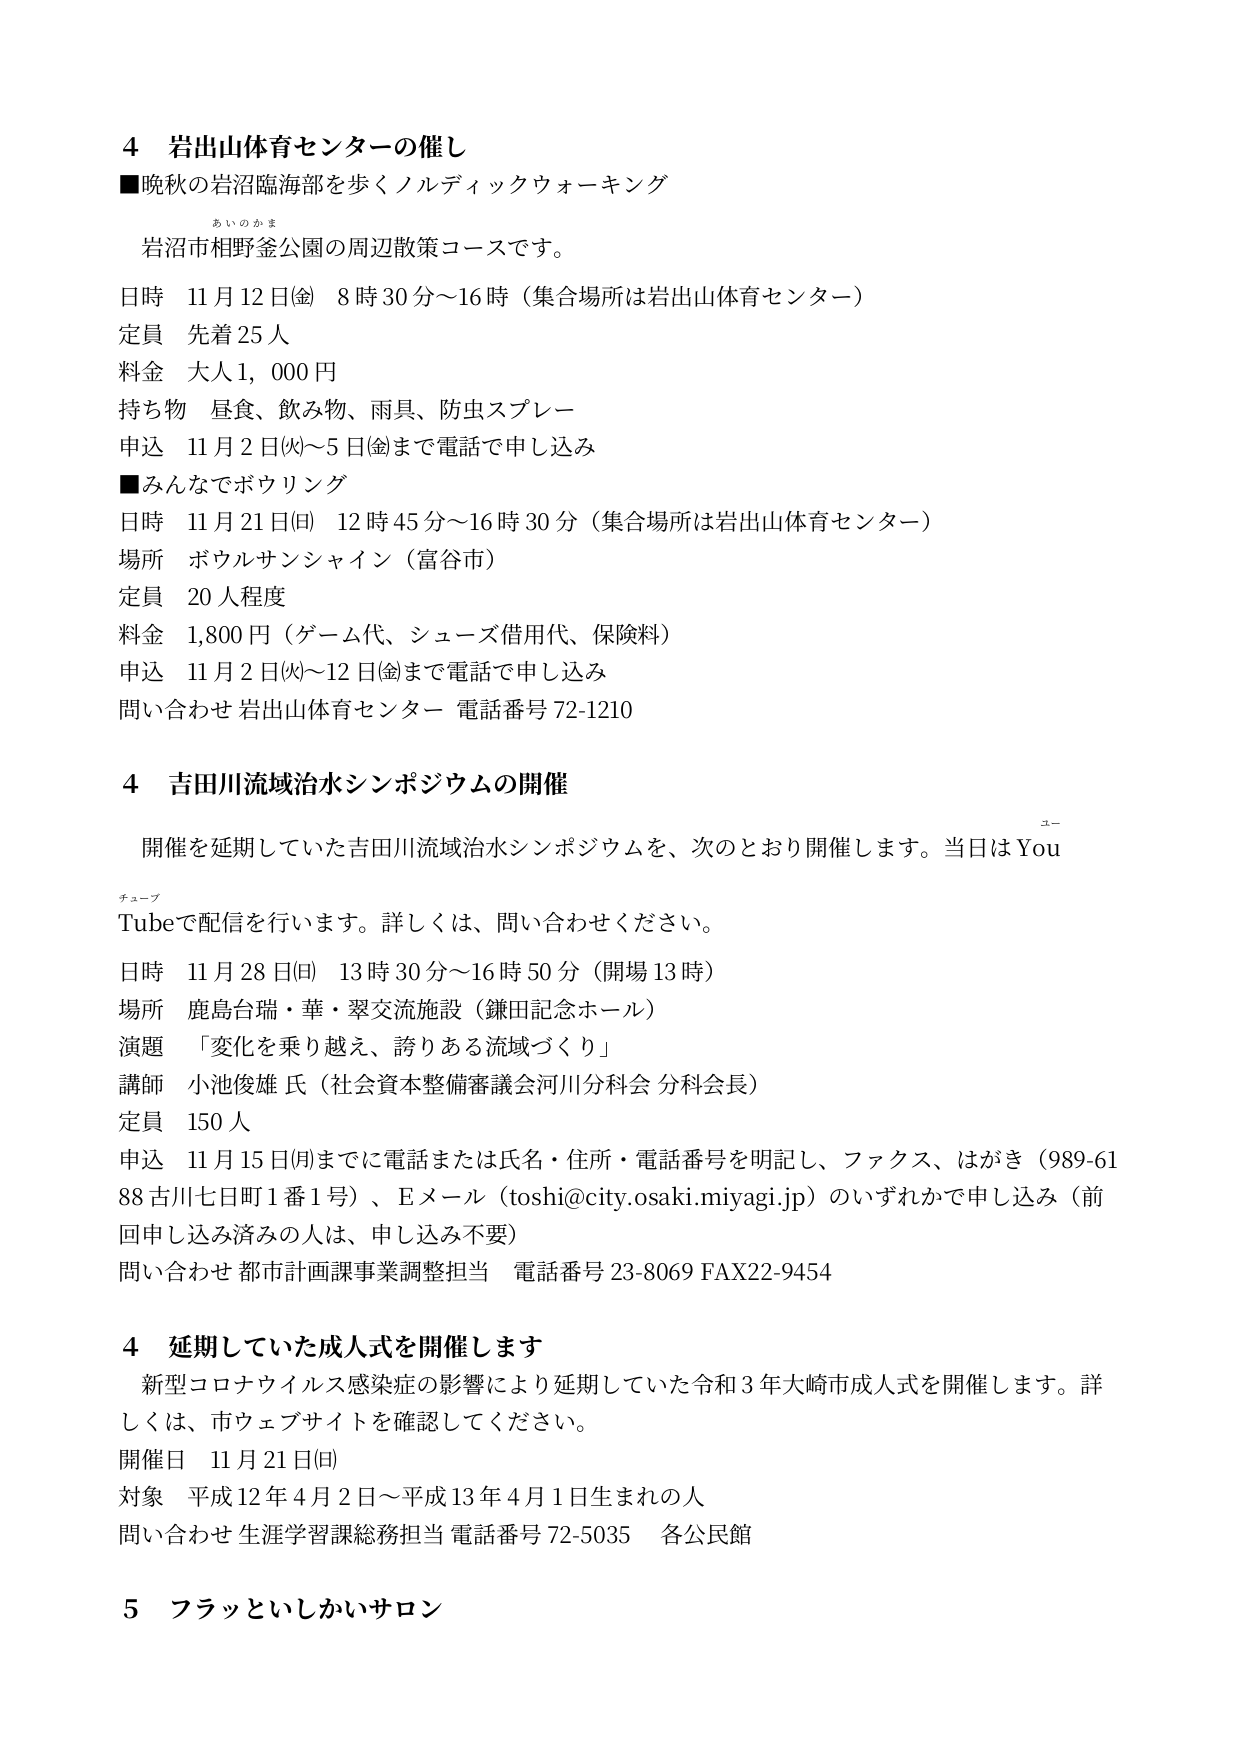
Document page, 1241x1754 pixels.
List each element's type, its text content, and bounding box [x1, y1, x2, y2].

text 持ち物 昼食、飲み物、雨具、防虫スプレー [118, 389, 1122, 427]
text ４ 岩出山体育センターの催し [118, 127, 1122, 164]
text ■みんなでボウリング [118, 464, 1122, 502]
text ４ 吉田川流域治水シンポジウムの開催 [118, 764, 1122, 802]
text 場所 鹿島台瑞・華・翠交流施設（鎌田記念ホール） [118, 989, 1122, 1027]
text 料金 1,800円（ゲーム代、シューズ借用代、保険料） [118, 614, 1122, 652]
text 定員 20人程度 [118, 577, 1122, 614]
text 対象 平成12年4月2日～平成13年4月1日生まれの人 [118, 1477, 1122, 1514]
text ■晩秋の岩沼臨海部を歩くノルディックウォーキング [118, 164, 1122, 202]
text 岩沼市公園の周辺散策コースです。 [118, 202, 1122, 277]
text 申込 11月2日㈫～5日㈮まで電話で申し込み [118, 427, 1122, 464]
text 定員 先着25人 [118, 314, 1122, 352]
text 日時 11月12日㈮ 8時30分～16時（集合場所は岩出山体育センター） [118, 277, 1122, 314]
text 新型コロナウイルス感染症の影響により延期していた令和3年大崎市成人式を開催します。詳しくは、市ウェブサイトを確認してください。 [118, 1364, 1122, 1439]
text 申込 11月2日㈫～12日㈮まで電話で申し込み [118, 652, 1122, 689]
text 場所 ボウルサンシャイン（富谷市） [118, 539, 1122, 577]
text ４ 延期していた成人式を開催します [118, 1327, 1122, 1364]
text 申込 11月15日㈪までに電話または氏名・住所・電話番号を明記し、ファクス、はがき（989-6188古川七日町1番1号）、Ｅメール（toshi@city.osaki.miyagi.jp）のいずれかで申し込み（前回申し込み済みの人は、申し込み不要） [118, 1139, 1122, 1252]
text 定員 150人 [118, 1102, 1122, 1139]
text 問い合わせ 都市計画課事業調整担当 電話番号23-8069 FAX22-9454 [118, 1252, 1122, 1289]
text 開催を延期していた吉田川流域治水シンポジウムを、次のとおり開催します。当日は で配信を行います。詳しくは、問い合わせください。 [118, 802, 1122, 952]
text 問い合わせ 岩出山体育センター 電話番号72-1210 [118, 689, 1122, 727]
text 講師 小池俊雄 氏（社会資本整備審議会河川分科会 分科会長） [118, 1064, 1122, 1102]
text 日時 11月21日㈰ 12時45分～16時30分（集合場所は岩出山体育センター） [118, 502, 1122, 539]
text 日時 11月28日㈰ 13時30分～16時50分（開場13時） [118, 952, 1122, 989]
text 演題 「変化を乗り越え、誇りある流域づくり」 [118, 1027, 1122, 1064]
text ５ フラッといしかいサロン [118, 1589, 1122, 1627]
text 料金 大人1，000円 [118, 352, 1122, 389]
text 開催日 11月21日㈰ [118, 1439, 1122, 1477]
text 問い合わせ 生涯学習課総務担当 電話番号72-5035 各公民館 [118, 1514, 1122, 1552]
